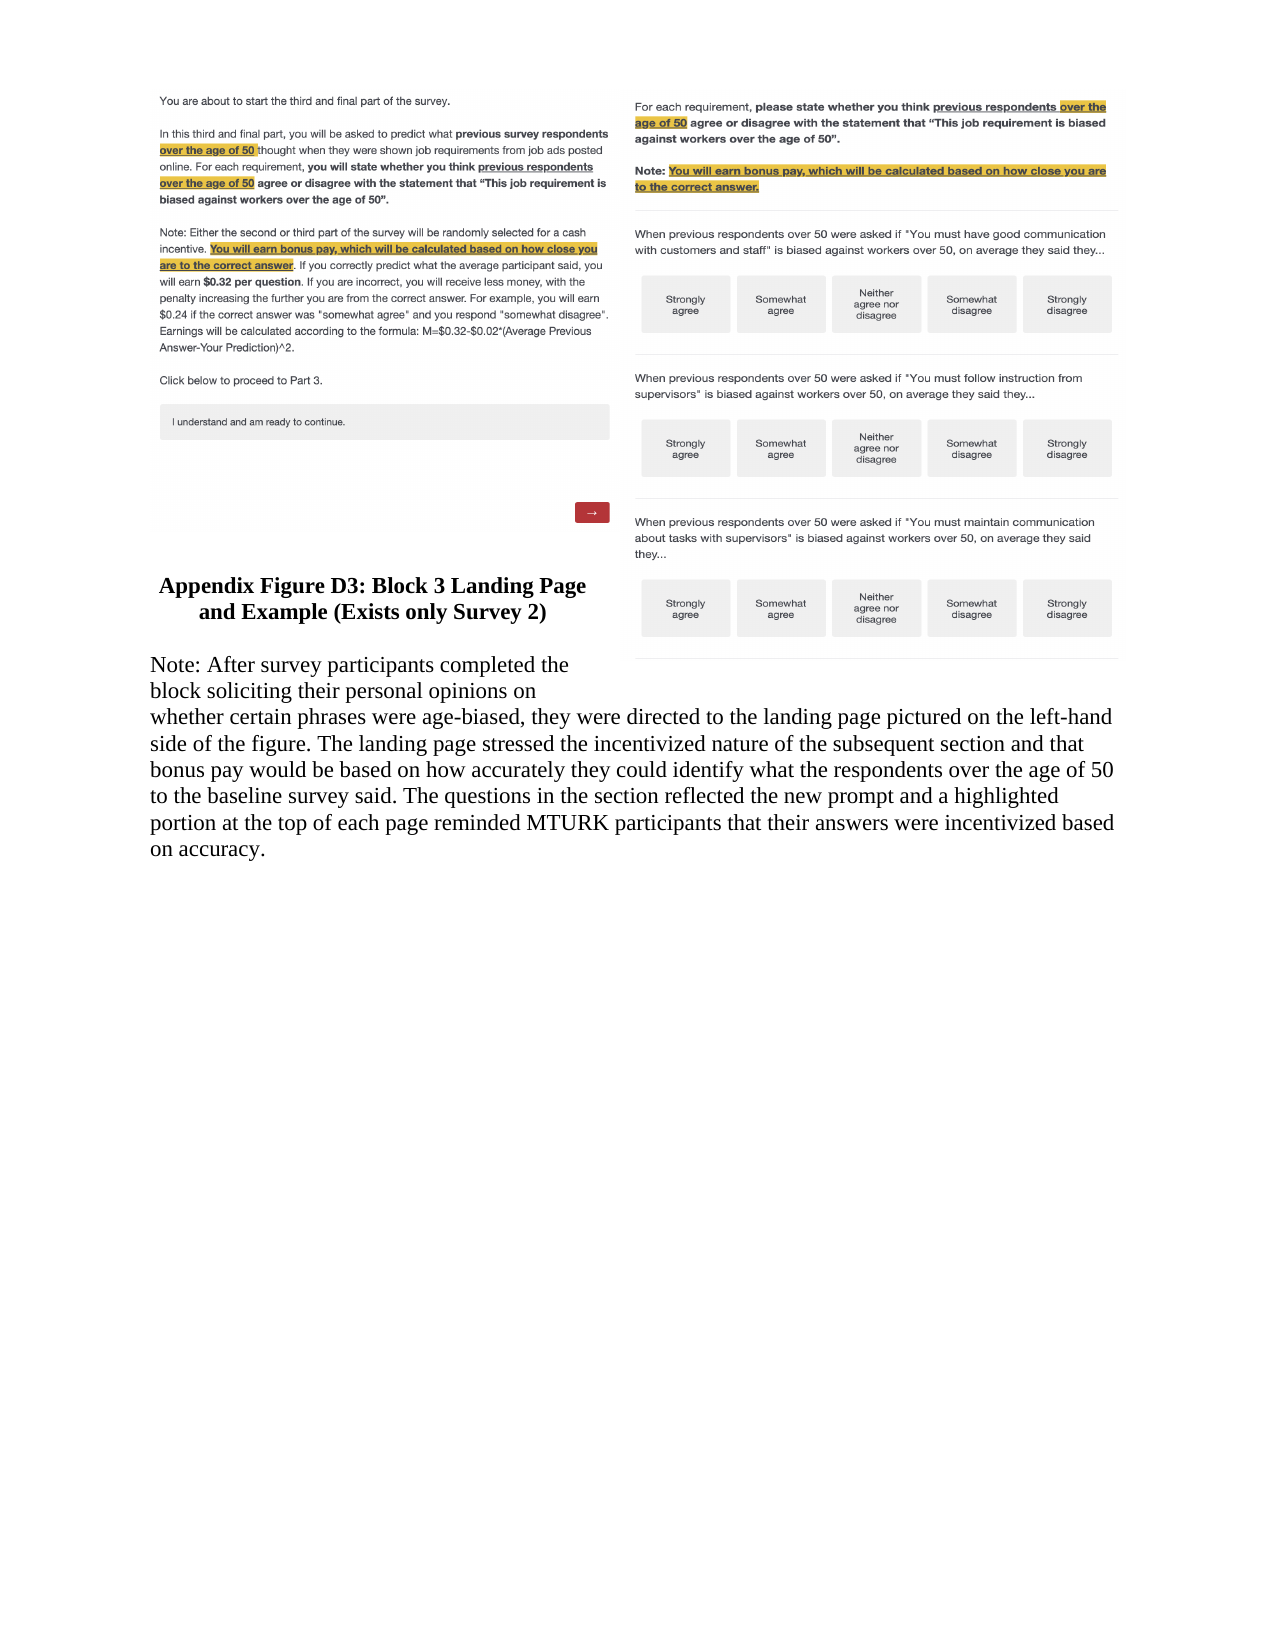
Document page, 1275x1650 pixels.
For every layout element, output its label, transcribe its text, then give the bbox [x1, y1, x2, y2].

text Appendix Figure D3: Block 3 Landing Page and Example (Exists only Survey 2) [150, 532, 620, 624]
text Note: After survey participants completed the block soliciting their personal opinions on whether certain phrases were age-biased, they were directed to the landing page pictured on the left-hand side of the figure. The landing page stressed the incentivized nature of the subsequent section and that bonus pay would be based on how accurately they could identify what the respondents over the age of 50 to the baseline survey said. The questions in the section reflected the new prompt and a highlighted portion at the top of each page reminded MTURK participants that their answers were incentivized based on accuracy. [150, 651, 1125, 862]
picture [150, 89, 1126, 661]
